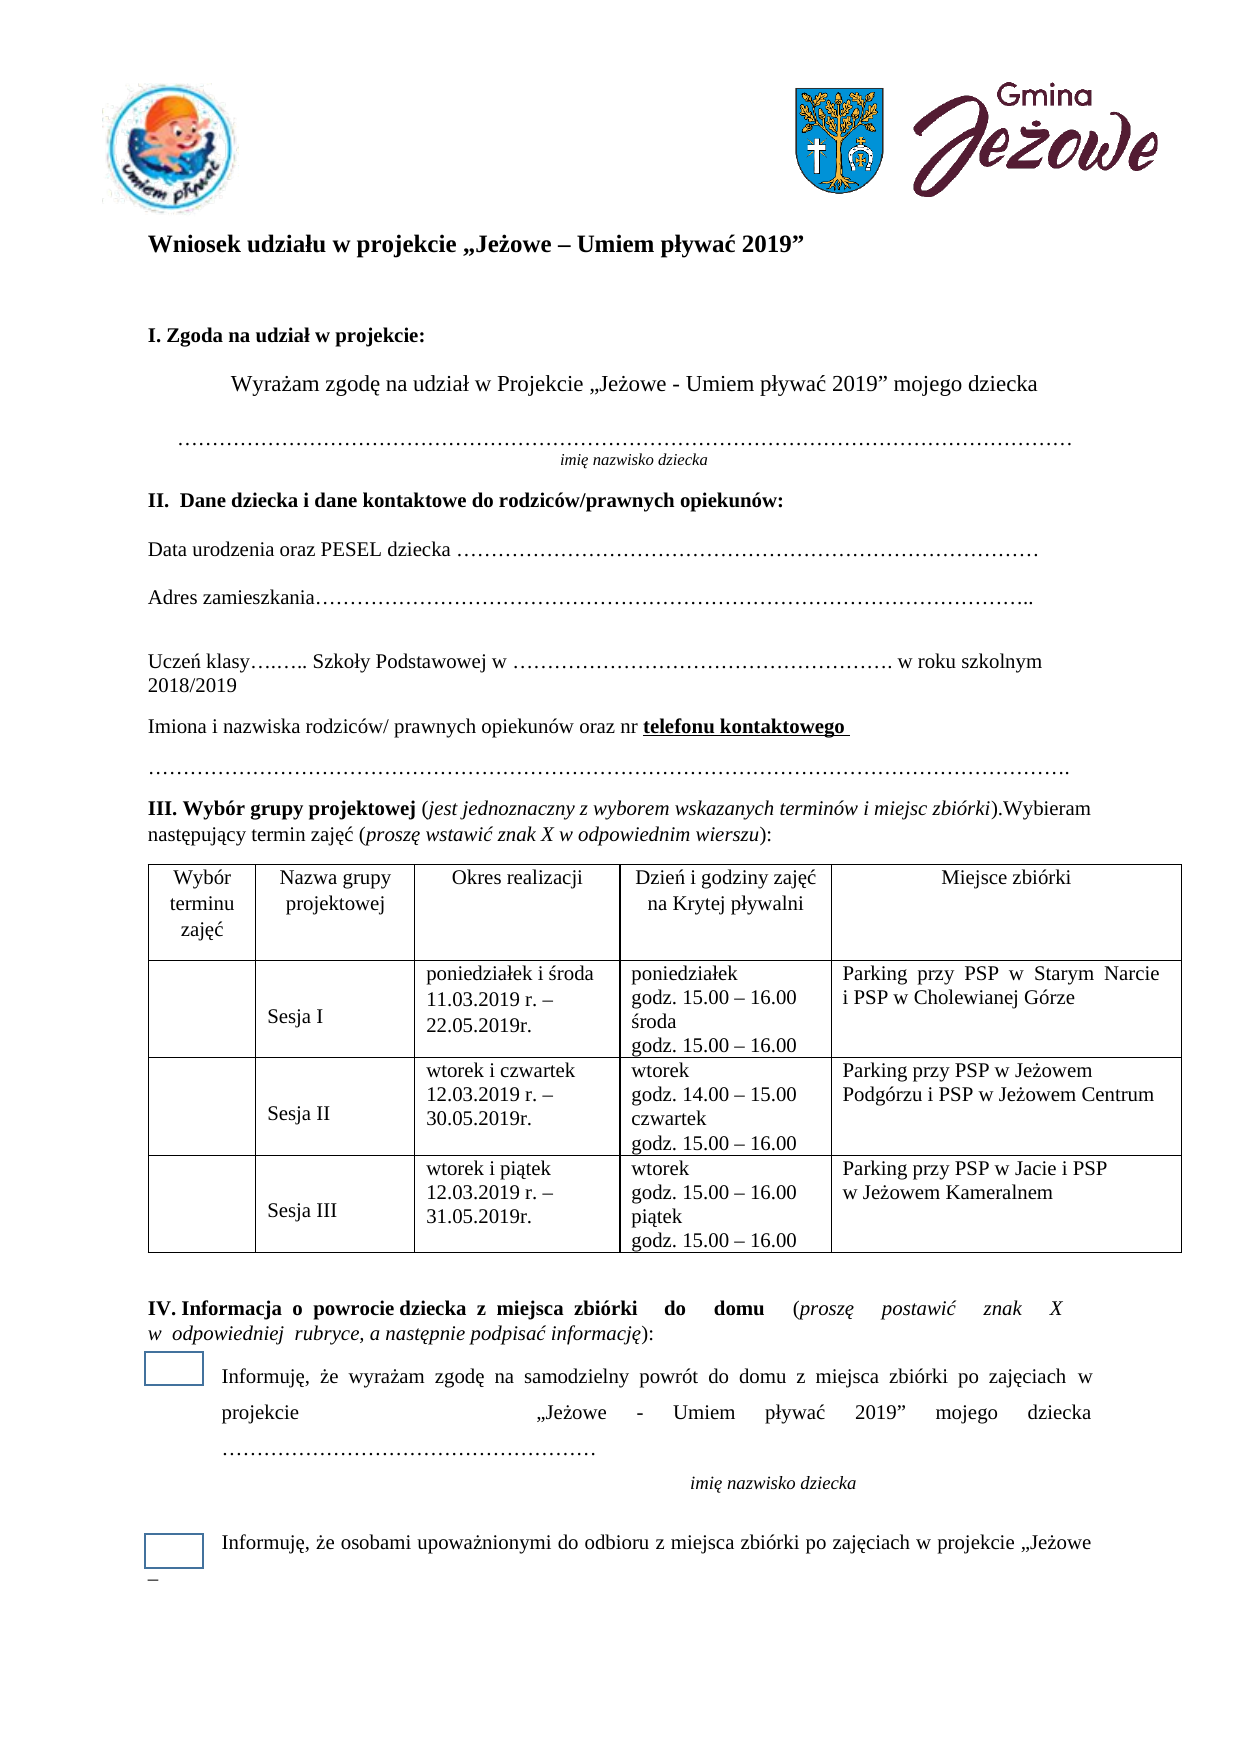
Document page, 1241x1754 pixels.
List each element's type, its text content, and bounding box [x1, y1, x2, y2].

text II. Dane dziecka i dane kontaktowe do rodziców/prawnych opiekunów: [148, 488, 1093, 512]
table_cell Parking przy PSP w Jeżowem Podgórzu i PSP w Jeżowem Centrum [832, 1058, 1181, 1154]
text III. Wybór grupy projektowej (jest jednoznaczny z wyborem wskazanych terminów i miejsc zbiórki).Wybieram następujący termin zajęć (proszę wstawić znak X w odpowiednim wierszu): [148, 796, 1093, 846]
text ……………………………………………………………………………………………………………………. [148, 755, 1093, 779]
text Informuję, że osobami upoważnionymi do odbioru z miejsca zbiórki po zajęciach w projekcie „Jeżowe – [148, 1530, 1093, 1590]
text imię nazwisko dziecka [590, 1472, 1093, 1494]
table_cell wtorek i czwartek 12.03.2019 r. – 30.05.2019r. [415, 1058, 619, 1154]
text ………………………………………………………………………………………………………………… [177, 426, 1093, 450]
table_cell Sesja III [256, 1156, 414, 1252]
table_header Miejsce zbiórki [832, 865, 1181, 960]
table_header Nazwa grupy projektowej [256, 865, 414, 960]
text Data urodzenia oraz PESEL dziecka ………………………………………………………………………… [148, 536, 1093, 561]
text I. Zgoda na udział w projekcie: [148, 323, 1093, 347]
table_cell wtorek godz. 14.00 – 15.00 czwartek godz. 15.00 – 16.00 [621, 1058, 831, 1154]
table_header Okres realizacji [415, 865, 619, 960]
picture [795, 82, 1158, 197]
text Wyrażam zgodę na udział w Projekcie „Jeżowe - Umiem pływać 2019” mojego dziecka [177, 371, 1093, 397]
table_cell Sesja I [256, 961, 414, 1057]
table_cell Parking przy PSP w Starym Narcie i PSP w Cholewianej Górze [832, 961, 1181, 1057]
table_cell [149, 961, 255, 1057]
table_cell wtorek i piątek 12.03.2019 r. – 31.05.2019r. [415, 1156, 619, 1252]
picture [101, 83, 240, 221]
table_cell poniedziałek godz. 15.00 – 16.00 środa godz. 15.00 – 16.00 [621, 961, 831, 1057]
text Imiona i nazwiska rodziców/ prawnych opiekunów oraz nr telefonu kontaktowego [148, 714, 1093, 738]
text Uczeń klasy….….. Szkoły Podstawowej w ………………………………………………. w roku szkolnym 2018/2019 [148, 649, 1093, 697]
text imię nazwisko dziecka [148, 450, 1122, 469]
text Wniosek udziału w projekcie „Jeżowe – Umiem pływać 2019” [148, 229, 1093, 257]
table_cell wtorek godz. 15.00 – 16.00 piątek godz. 15.00 – 16.00 [621, 1156, 831, 1252]
table_cell Parking przy PSP w Jacie i PSP w Jeżowem Kameralnem [832, 1156, 1181, 1252]
table_cell [149, 1156, 255, 1252]
text Informuję, że wyrażam zgodę na samodzielny powrót do domu z miejsca zbiórki po zajęciach w projekcie „Jeżowe - Umiem pływać 2019” mojego dziecka ……………………………………………… [221, 1364, 1093, 1460]
table_header Wybór terminu zajęć [149, 865, 255, 960]
text IV. Informacja o powrocie dziecka z miejsca zbiórki do domu (proszę postawić znak X w odpowiedniej rubryce, a następnie podpisać informację): [148, 1295, 1093, 1345]
text Adres zamieszkania………………………………………………………………………………………….. [148, 584, 1093, 609]
table_header Dzień i godziny zajęć na Krytej pływalni [621, 865, 831, 960]
table_cell Sesja II [256, 1058, 414, 1154]
table_cell poniedziałek i środa 11.03.2019 r. – 22.05.2019r. [415, 961, 619, 1057]
table_cell [149, 1058, 255, 1154]
